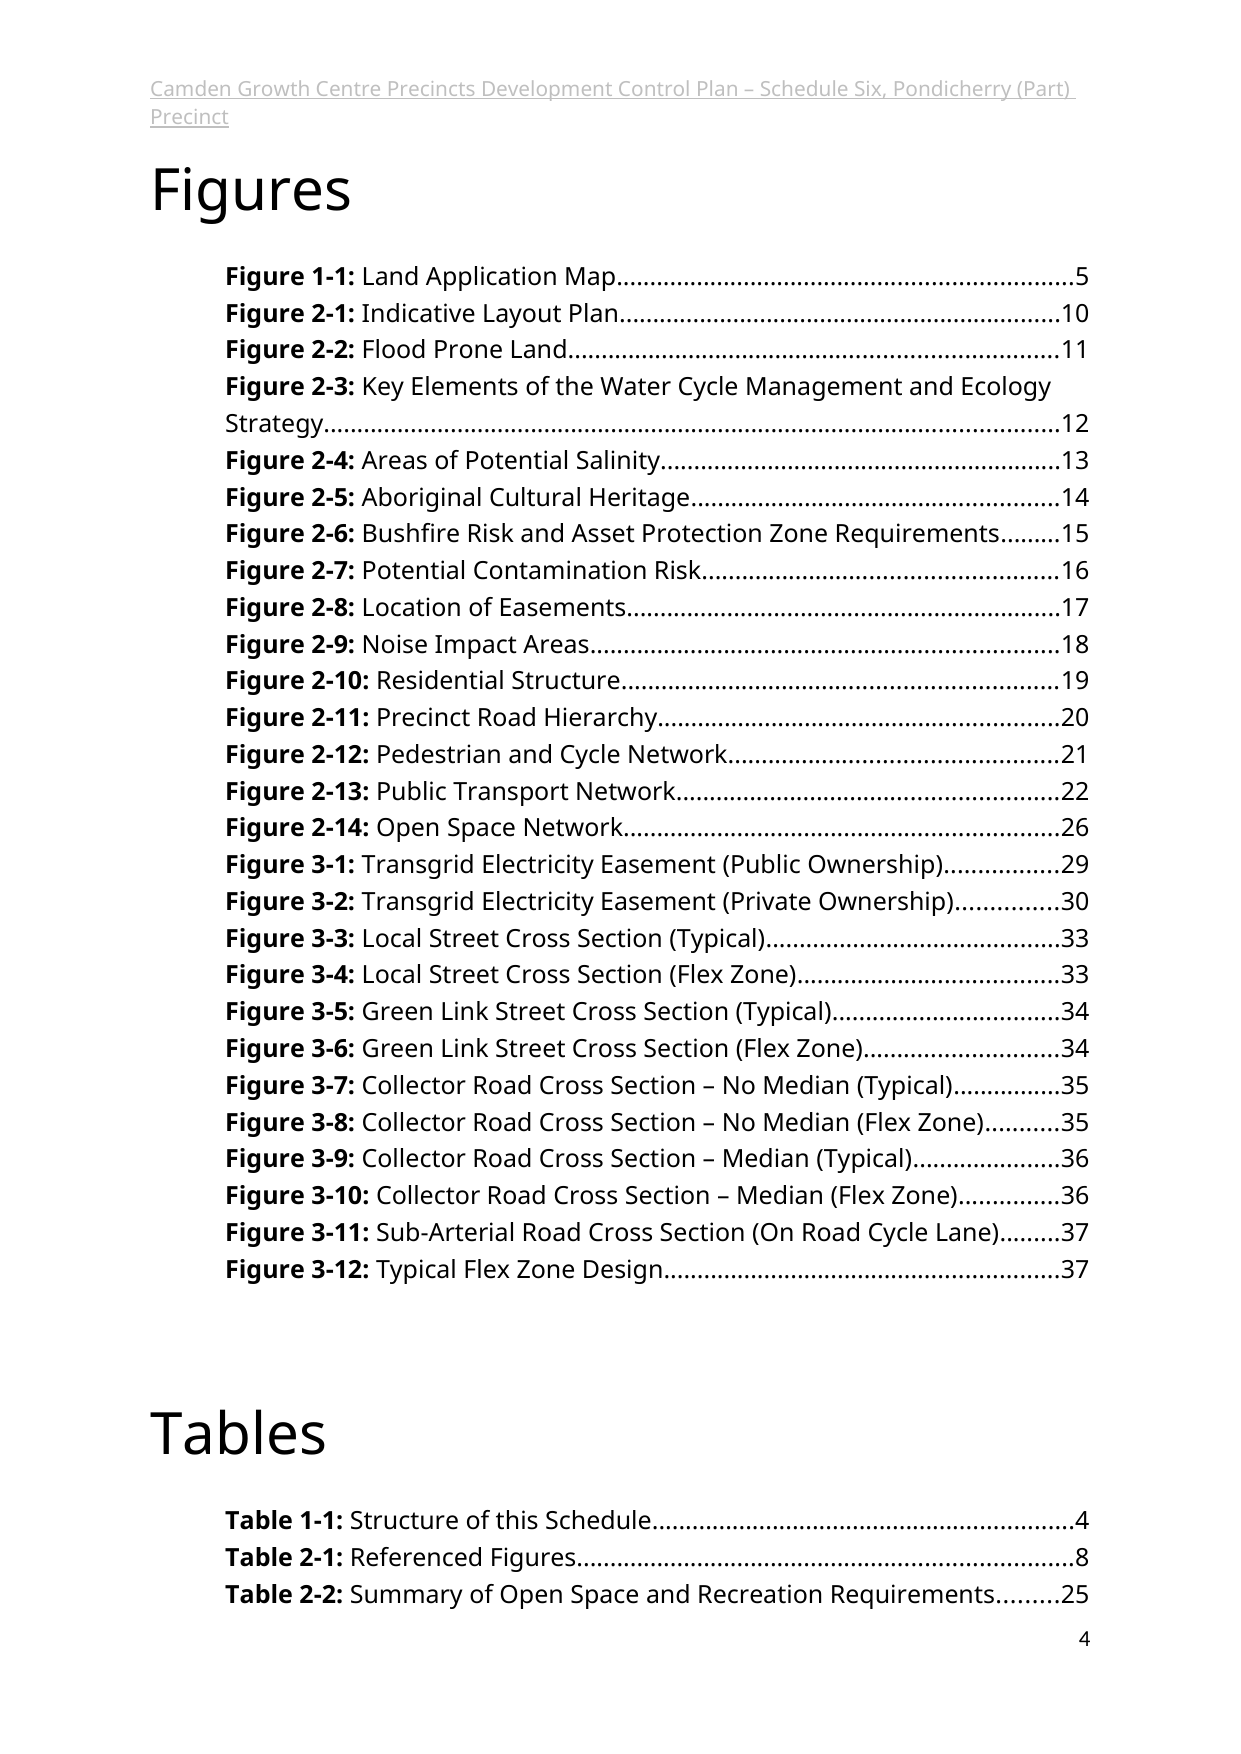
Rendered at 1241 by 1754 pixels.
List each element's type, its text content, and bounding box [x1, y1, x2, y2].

text Figure 2-1: Indicative Layout Plan 10 [225, 295, 1090, 329]
text Figure 2-5: Aboriginal Cultural Heritage 14 [225, 479, 1090, 513]
text Figure 3-1: Transgrid Electricity Easement (Public Ownership) 29 [225, 847, 1090, 881]
text Table 2-2: Summary of Open Space and Recreation Requirements 25 [225, 1576, 1090, 1610]
text Figure 3-3: Local Street Cross Section (Typical) 33 [225, 920, 1090, 954]
text Figure 2-3: Key Elements of the Water Cycle Management and Ecology Strategy 12 [225, 369, 1090, 440]
text Figure 2-9: Noise Impact Areas 18 [225, 626, 1090, 660]
text Tables [150, 1392, 1090, 1471]
text Table 2-1: Referenced Figures 8 [225, 1539, 1090, 1574]
text Figure 2-13: Public Transport Network 22 [225, 773, 1090, 807]
text Figure 3-5: Green Link Street Cross Section (Typical) 34 [225, 994, 1090, 1028]
text Figures [150, 148, 1090, 227]
text Figure 3-2: Transgrid Electricity Easement (Private Ownership) 30 [225, 884, 1090, 918]
text Figure 2-6: Bushfire Risk and Asset Protection Zone Requirements 15 [225, 516, 1090, 550]
text Figure 3-8: Collector Road Cross Section – No Median (Flex Zone) 35 [225, 1104, 1090, 1138]
text Table 1-1: Structure of this Schedule. 4 [225, 1503, 1090, 1537]
text Figure 3-9: Collector Road Cross Section – Median (Typical) 36 [225, 1141, 1090, 1175]
text Figure 2-2: Flood Prone Land 11 [225, 332, 1090, 366]
text Figure 2-12: Pedestrian and Cycle Network 21 [225, 737, 1090, 771]
text Figure 2-14: Open Space Network 26 [225, 810, 1090, 844]
text Figure 2-8: Location of Easements 17 [225, 589, 1090, 623]
text Figure 3-4: Local Street Cross Section (Flex Zone) 33 [225, 957, 1090, 991]
text Figure 3-6: Green Link Street Cross Section (Flex Zone) 34 [225, 1031, 1090, 1065]
text Figure 2-11: Precinct Road Hierarchy 20 [225, 700, 1090, 734]
text Figure 2-4: Areas of Potential Salinity 13 [225, 442, 1090, 476]
text Figure 2-7: Potential Contamination Risk 16 [225, 553, 1090, 587]
text Figure 2-10: Residential Structure 19 [225, 663, 1090, 697]
text Figure 3-7: Collector Road Cross Section – No Median (Typical) 35 [225, 1067, 1090, 1102]
text Figure 3-11: Sub-Arterial Road Cross Section (On Road Cycle Lane) 37 [225, 1214, 1090, 1249]
text Figure 1-1: Land Application Map 5 [225, 258, 1090, 293]
text Figure 3-10: Collector Road Cross Section – Median (Flex Zone) 36 [225, 1178, 1090, 1212]
text Figure 3-12: Typical Flex Zone Design 37 [225, 1251, 1090, 1285]
